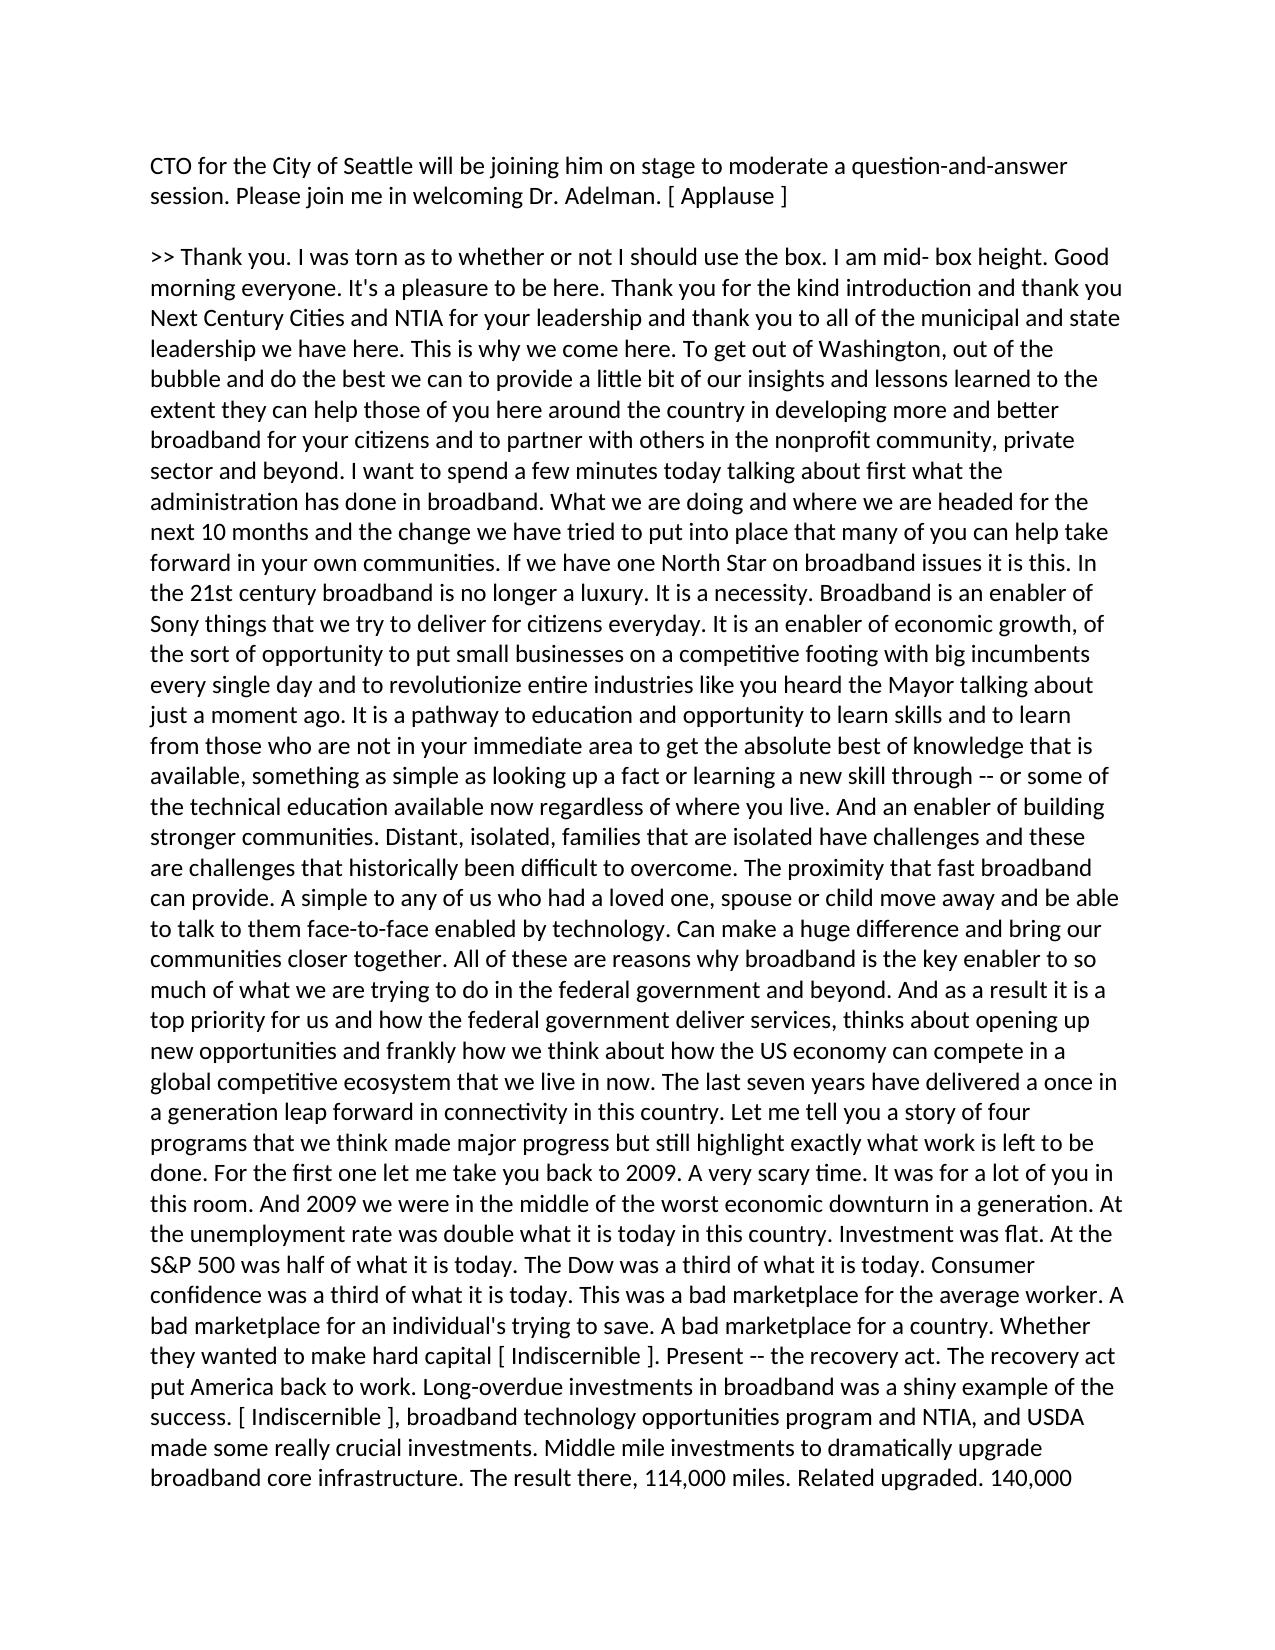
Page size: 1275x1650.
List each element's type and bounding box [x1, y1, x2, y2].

text [150, 242, 1125, 1493]
text [150, 150, 1125, 211]
